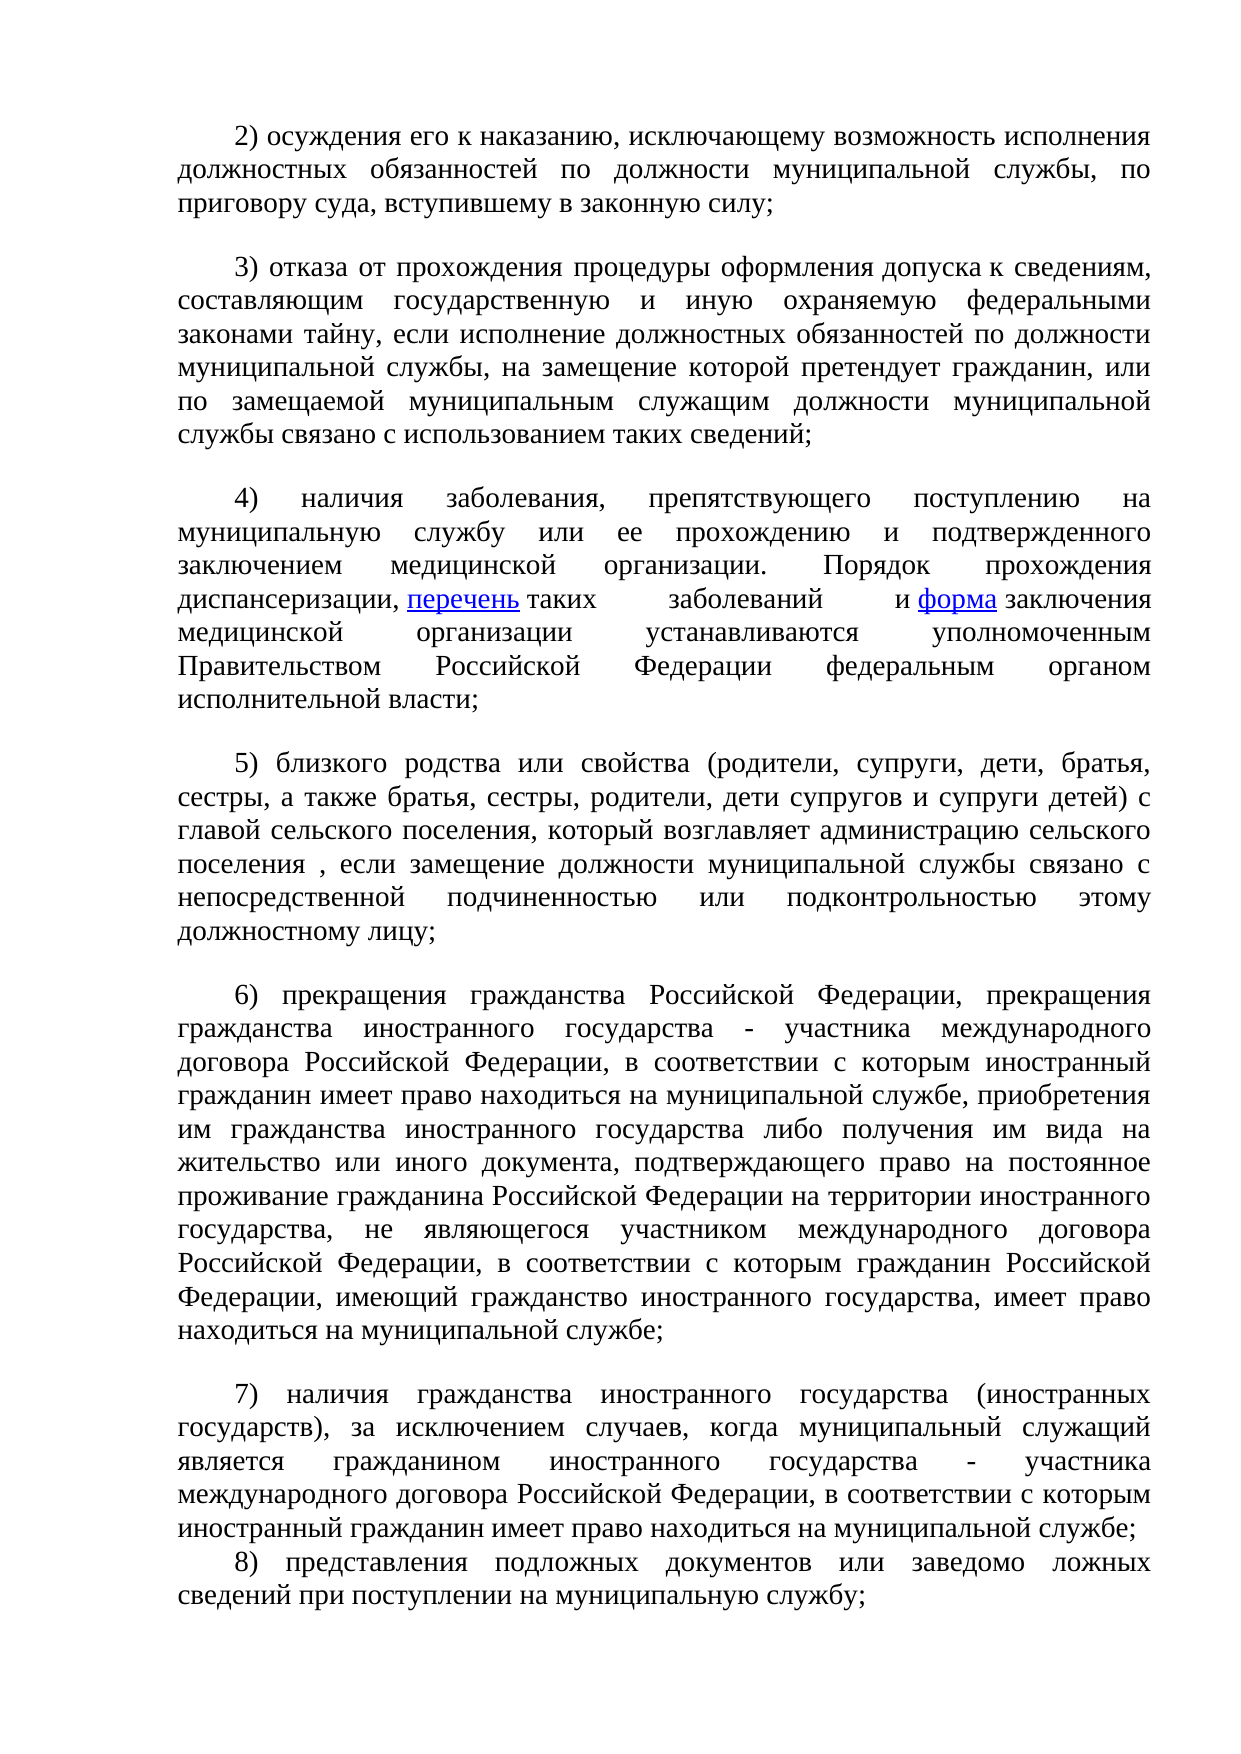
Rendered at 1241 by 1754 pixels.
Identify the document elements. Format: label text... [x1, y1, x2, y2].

text 2) осуждения его к наказанию, исключающему возможность исполнения должностных обязанностей по должности муниципальной службы, по приговору суда, вступившему в законную силу; [177, 118, 1152, 219]
text 8) представления подложных документов или заведомо ложных сведений при поступлении на муниципальную службу; [177, 1544, 1152, 1611]
text 5) близкого родства или свойства (родители, супруги, дети, братья, сестры, а также братья, сестры, родители, дети супругов и супруги детей) с главой сельского поселения, который возглавляет администрацию сельского поселения , если замещение должности муниципальной службы связано с непосредственной подчиненностью или подконтрольностью этому должностному лицу; [177, 745, 1152, 947]
text 3) отказа от прохождения процедуры оформления допуска к сведениям, составляющим государственную и иную охраняемую федеральными законами тайну, если исполнение должностных обязанностей по должности муниципальной службы, на замещение которой претендует гражданин, или по замещаемой муниципальным служащим должности муниципальной службы связано с использованием таких сведений; [177, 249, 1152, 450]
text 6) прекращения гражданства Российской Федерации, прекращения гражданства иностранного государства - участника международного договора Российской Федерации, в соответствии с которым иностранный гражданин имеет право находиться на муниципальной службе, приобретения им гражданства иностранного государства либо получения им вида на жительство или иного документа, подтверждающего право на постоянное проживание гражданина Российской Федерации на территории иностранного государства, не являющегося участником международного договора Российской Федерации, в соответствии с которым гражданин Российской Федерации, имеющий гражданство иностранного государства, имеет право находиться на муниципальной службе; [177, 977, 1152, 1346]
text 7) наличия гражданства иностранного государства (иностранных государств), за исключением случаев, когда муниципальный служащий является гражданином иностранного государства - участника международного договора Российской Федерации, в соответствии с которым иностранный гражданин имеет право находиться на муниципальной службе; [177, 1376, 1152, 1544]
text 4) наличия заболевания, препятствующего поступлению на муниципальную службу или ее прохождению и подтвержденного заключением медицинской организации. Порядок прохождения диспансеризации, перечень таких заболеваний и форма заключения медицинской организации устанавливаются уполномоченным Правительством Российской Федерации федеральным органом исполнительной власти; [177, 480, 1152, 715]
